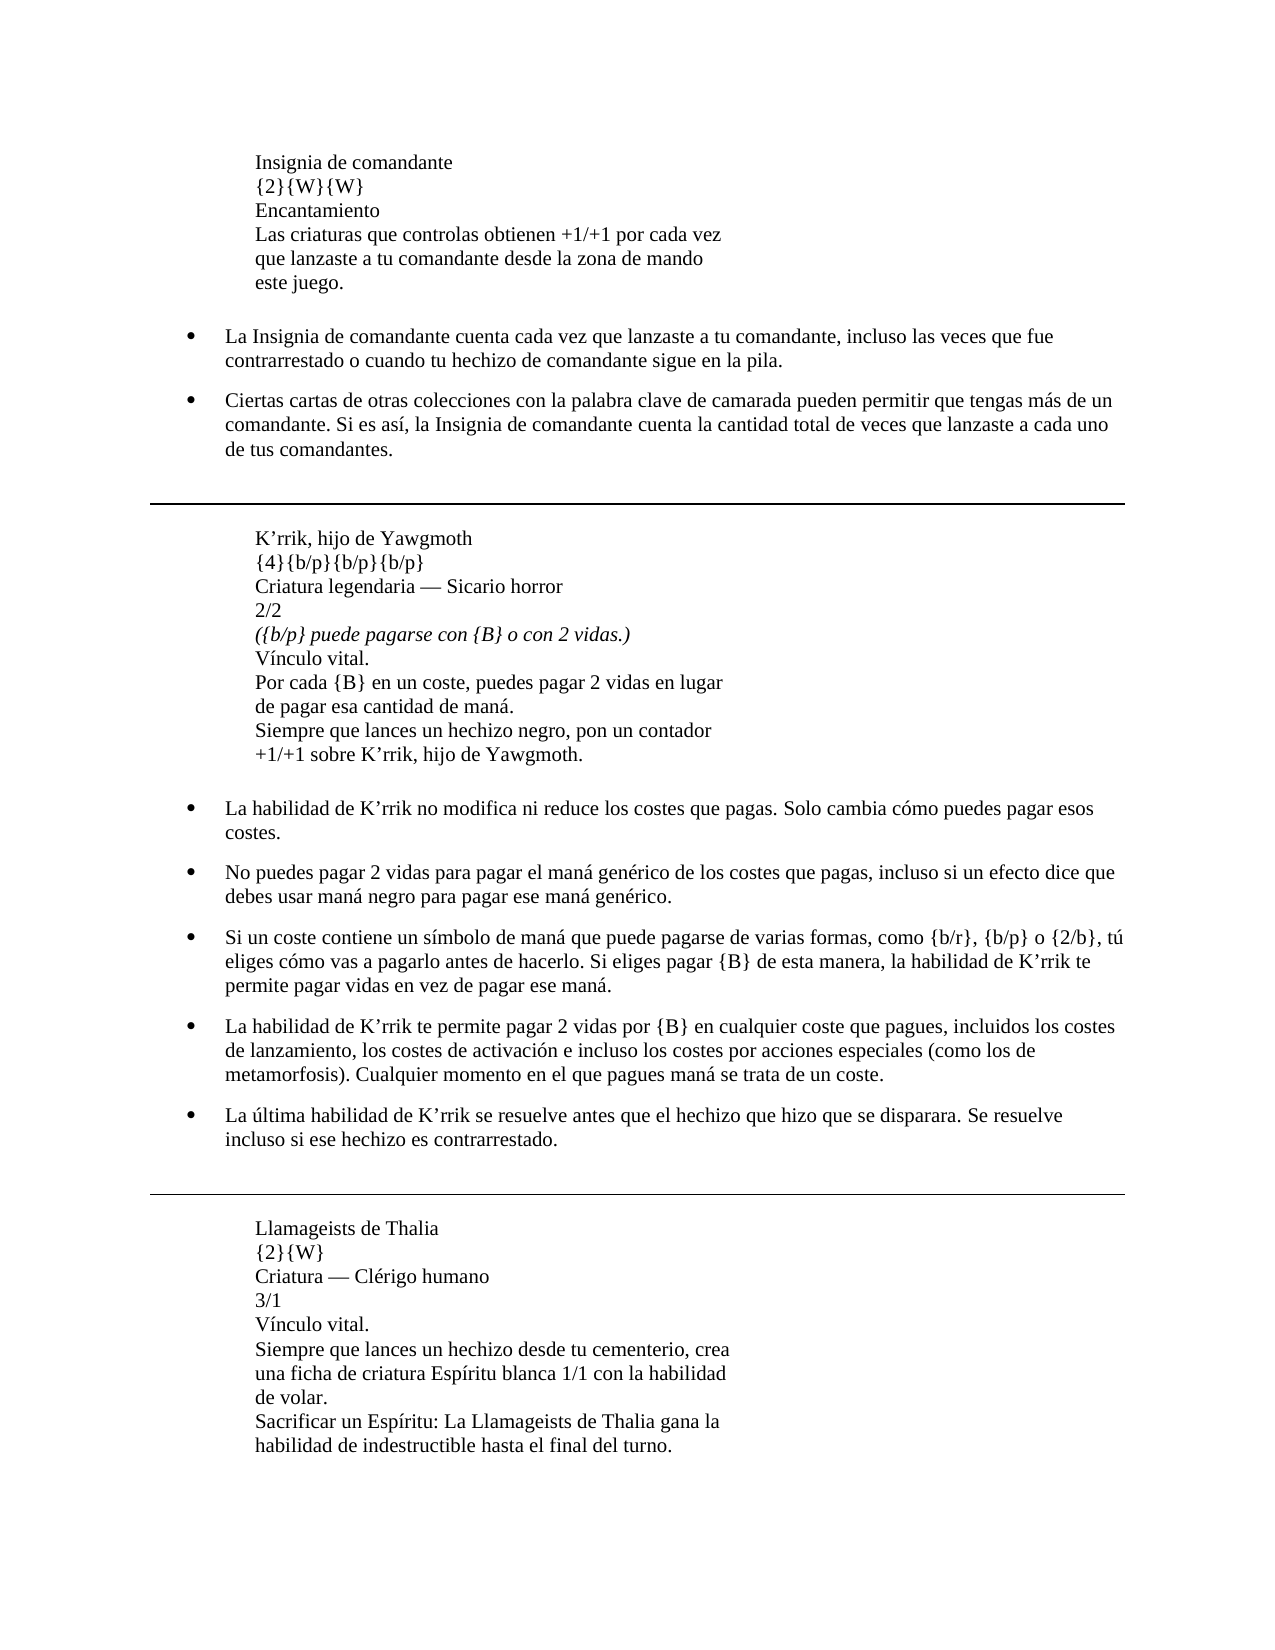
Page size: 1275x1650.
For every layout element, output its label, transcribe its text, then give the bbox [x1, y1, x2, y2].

list La habilidad de K’rrik no modifica ni reduce los costes que pagas. Solo cambia cómo puedes pagar esos costes. [187, 796, 1125, 844]
list La última habilidad de K’rrik se resuelve antes que el hechizo que hizo que se disparara. Se resuelve incluso si ese hechizo es contrarrestado. [187, 1103, 1125, 1151]
text K’rrik, hijo de Yawgmoth {4}{b/p}{b/p}{b/p} Criatura legendaria — Sicario horror 2/2 ({b/p} puede pagarse con {B} o con 2 vidas.) Vínculo vital. Por cada {B} en un coste, puedes pagar 2 vidas en lugar de pagar esa cantidad de maná. Siempre que lances un hechizo negro, pon un contador +1/+1 sobre K’rrik, hijo de Yawgmoth. [255, 526, 735, 766]
text Insignia de comandante {2}{W}{W} Encantamiento Las criaturas que controlas obtienen +1/+1 por cada vez que lanzaste a tu comandante desde la zona de mando este juego. [255, 150, 735, 294]
list No puedes pagar 2 vidas para pagar el maná genérico de los costes que pagas, incluso si un efecto dice que debes usar maná negro para pagar ese maná genérico. [187, 860, 1125, 908]
list Ciertas cartas de otras colecciones con la palabra clave de camarada pueden permitir que tengas más de un comandante. Si es así, la Insignia de comandante cuenta la cantidad total de veces que lanzaste a cada uno de tus comandantes. [187, 388, 1125, 461]
list Si un coste contiene un símbolo de maná que puede pagarse de varias formas, como {b/r}, {b/p} o {2/b}, tú eliges cómo vas a pagarlo antes de hacerlo. Si eliges pagar {B} de esta manera, la habilidad de K’rrik te permite pagar vidas en vez de pagar ese maná. [187, 925, 1125, 997]
list La habilidad de K’rrik te permite pagar 2 vidas por {B} en cualquier coste que pagues, incluidos los costes de lanzamiento, los costes de activación e incluso los costes por acciones especiales (como los de metamorfosis). Cualquier momento en el que pagues maná se trata de un coste. [187, 1014, 1125, 1086]
text Llamageists de Thalia {2}{W} Criatura — Clérigo humano 3/1 Vínculo vital. Siempre que lances un hechizo desde tu cementerio, crea una ficha de criatura Espíritu blanca 1/1 con la habilidad de volar. Sacrificar un Espíritu: La Llamageists de Thalia gana la habilidad de indestructible hasta el final del turno. [255, 1216, 735, 1457]
list La Insignia de comandante cuenta cada vez que lanzaste a tu comandante, incluso las veces que fue contrarrestado o cuando tu hechizo de comandante sigue en la pila. [187, 323, 1125, 372]
